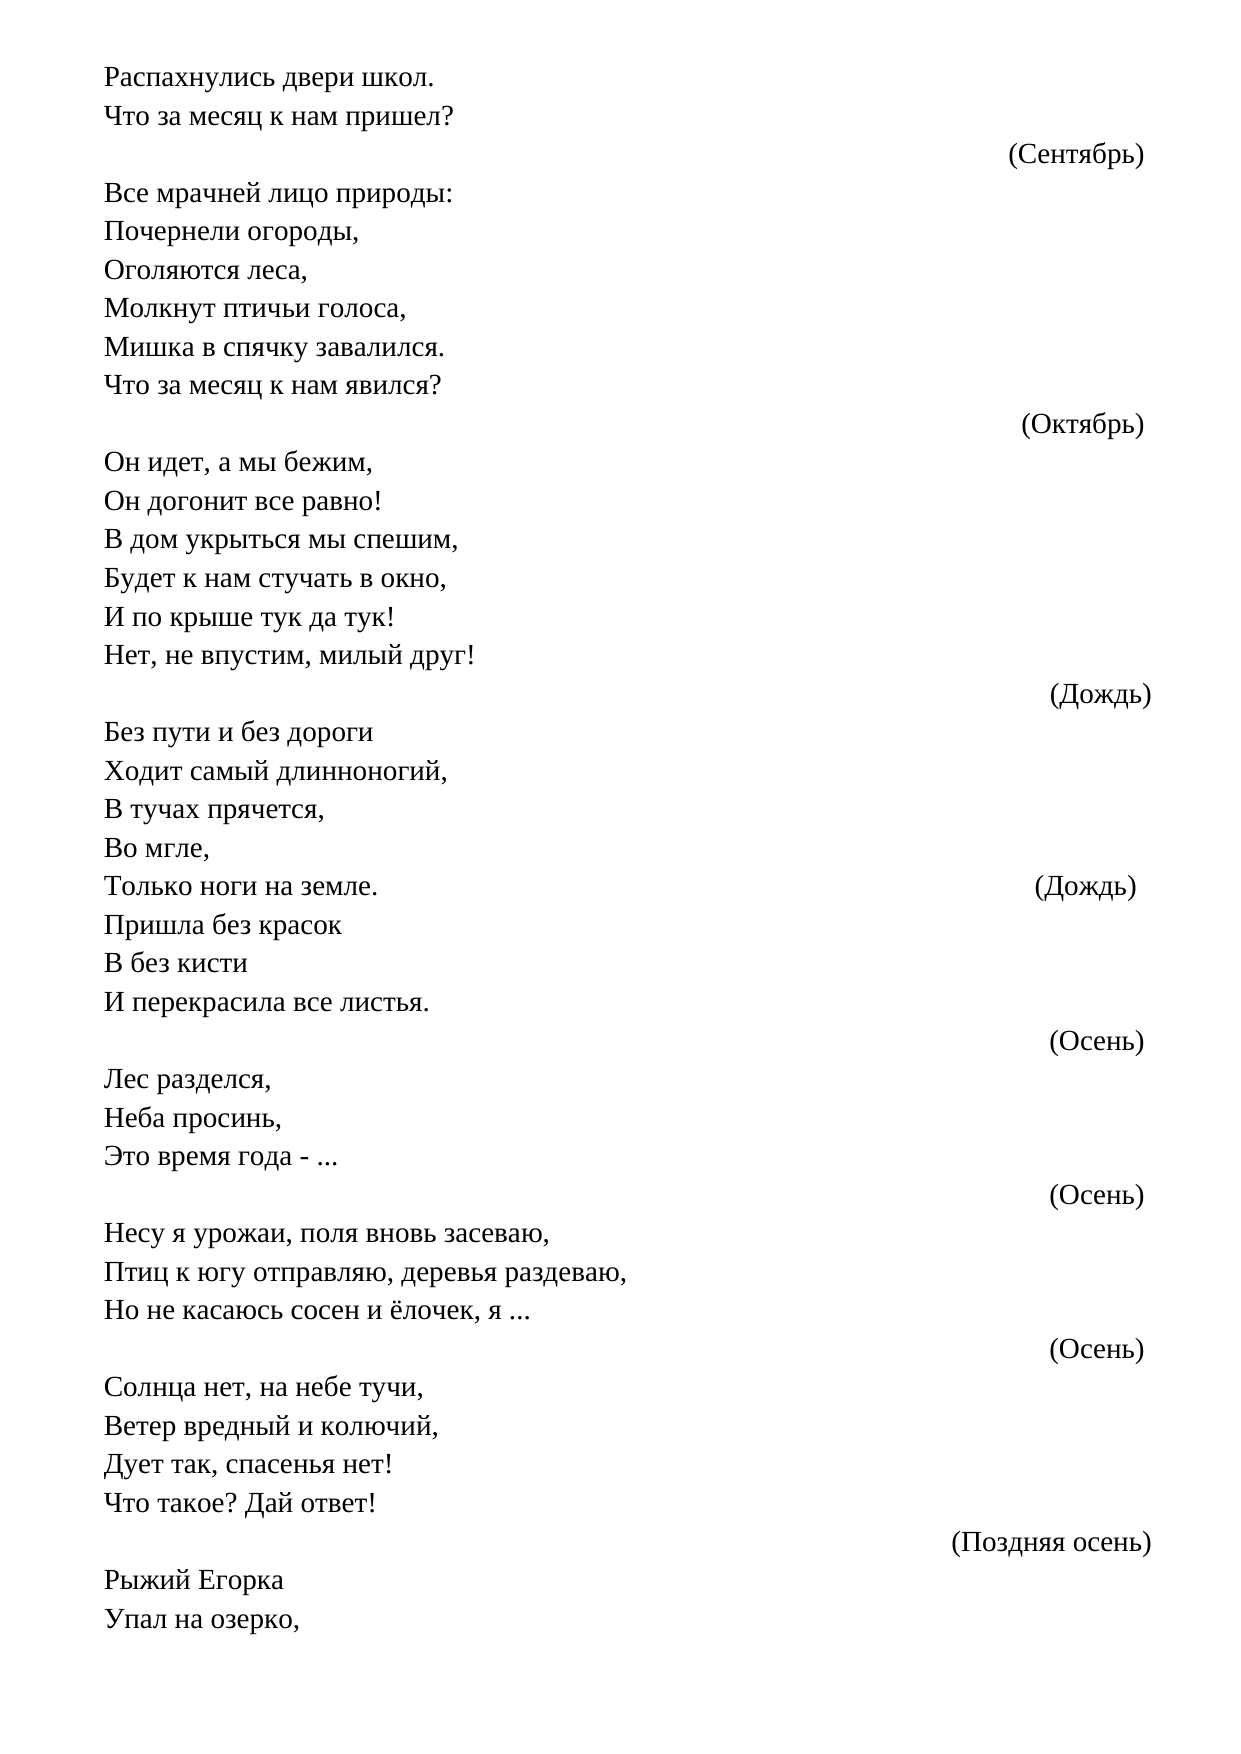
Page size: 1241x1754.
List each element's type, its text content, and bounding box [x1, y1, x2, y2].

text Солнца нет, на небе тучи, Ветер вредный и колючий, Дует так, спасенья нет! Что такое? Дай ответ! [103, 1369, 1152, 1519]
text Он идет, а мы бежим, Он догонит все равно! В дом укрыться мы спешим, Будет к нам стучать в окно, И по крыше тук да тук! Нет, не впустим, милый друг! [103, 444, 1152, 671]
text Несу я урожаи, поля вновь засеваю, Птиц к югу отправляю, деревья раздеваю, Но не касаюсь сосен и ёлочек, я ... [103, 1215, 1152, 1326]
text (Сентябрь) [103, 136, 1152, 170]
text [103, 1562, 1152, 1634]
text Все мрачней лицо природы: Почернели огороды, Оголяются леса, Молкнут птичьи голоса, Мишка в спячку завалился. Что за месяц к нам явился? [103, 175, 1152, 401]
text (Октябрь) [103, 406, 1152, 439]
text (Дождь) [103, 676, 1152, 709]
text Пришла без красок B без кисти И перекрасила все листья. [103, 907, 1152, 1018]
text (Осень) [103, 1177, 1152, 1210]
text (Осень) [103, 1331, 1152, 1364]
text Без пути и без дороги Ходит самый длинноногий, В тучах прячется, Во мгле, Только ноги на земле. (Дождь) [103, 714, 1152, 902]
text (Осень) [103, 1023, 1152, 1056]
text (Поздняя осень) [103, 1524, 1152, 1557]
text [103, 59, 1152, 131]
text Лес разделся, Неба просинь, Это время года - ... [103, 1061, 1152, 1172]
